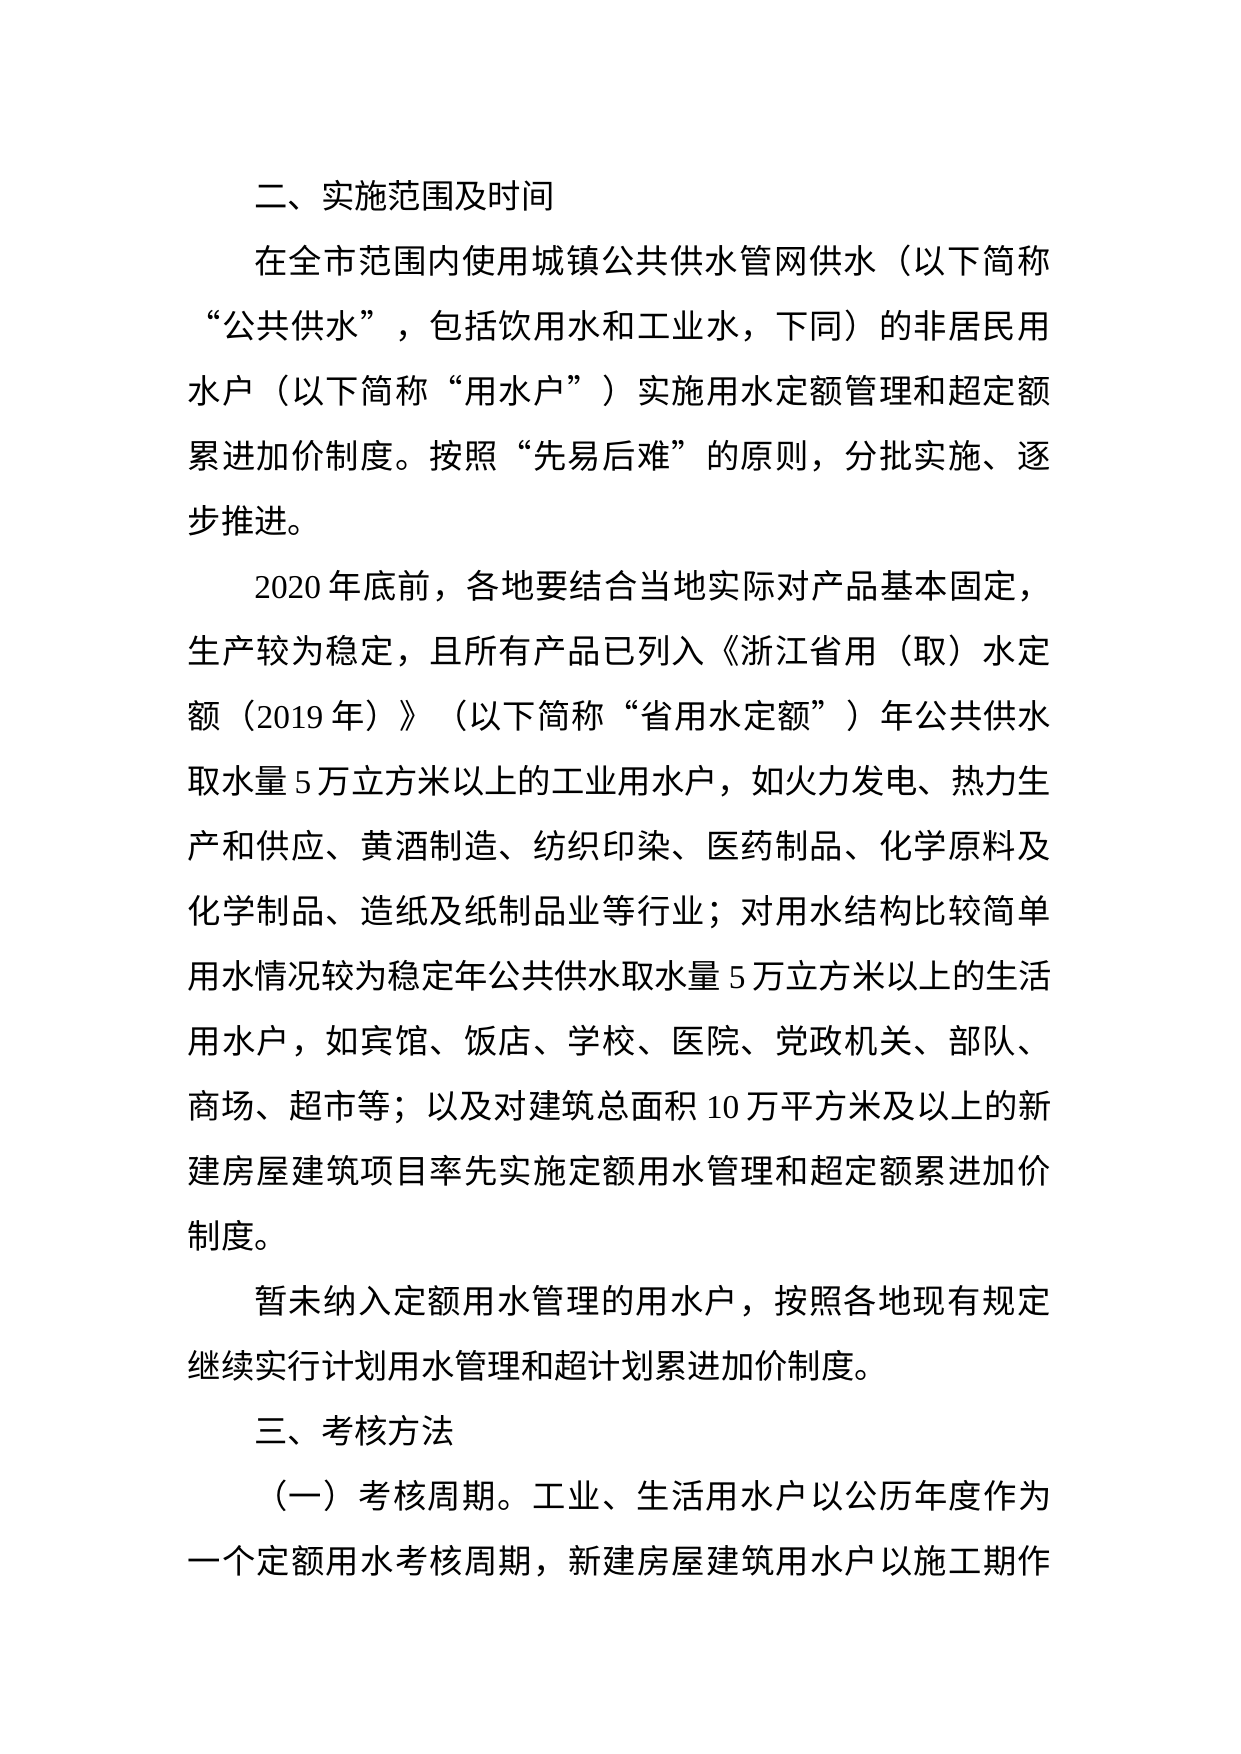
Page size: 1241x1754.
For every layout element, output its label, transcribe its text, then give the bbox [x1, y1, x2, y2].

text 暂未纳入定额用水管理的用水户，按照各地现有规定继续实行计划用水管理和超计划累进加价制度。 [187, 1267, 1053, 1397]
text 2020年底前，各地要结合当地实际对产品基本固定，生产较为稳定，且所有产品已列入《浙江省用（取）水定额（2019年）》（以下简称“省用水定额”）年公共供水取水量5万立方米以上的工业用水户，如火力发电、热力生产和供应、黄酒制造、纺织印染、医药制品、化学原料及化学制品、造纸及纸制品业等行业；对用水结构比较简单、用水情况较为稳定年公共供水取水量5万立方米以上的生活用水户，如宾馆、饭店、学校、医院、党政机关、部队、商场、超市等；以及对建筑总面积10万平方米及以上的新建房屋建筑项目率先实施定额用水管理和超定额累进加价制度。 [187, 552, 1053, 1267]
text 在全市范围内使用城镇公共供水管网供水（以下简称“公共供水”，包括饮用水和工业水，下同）的非居民用水户（以下简称“用水户”）实施用水定额管理和超定额累进加价制度。按照“先易后难”的原则，分批实施、逐步推进。 [187, 227, 1053, 552]
text 二、实施范围及时间 [187, 162, 1053, 227]
text 三、考核方法 [187, 1397, 1053, 1462]
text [187, 1462, 1053, 1592]
